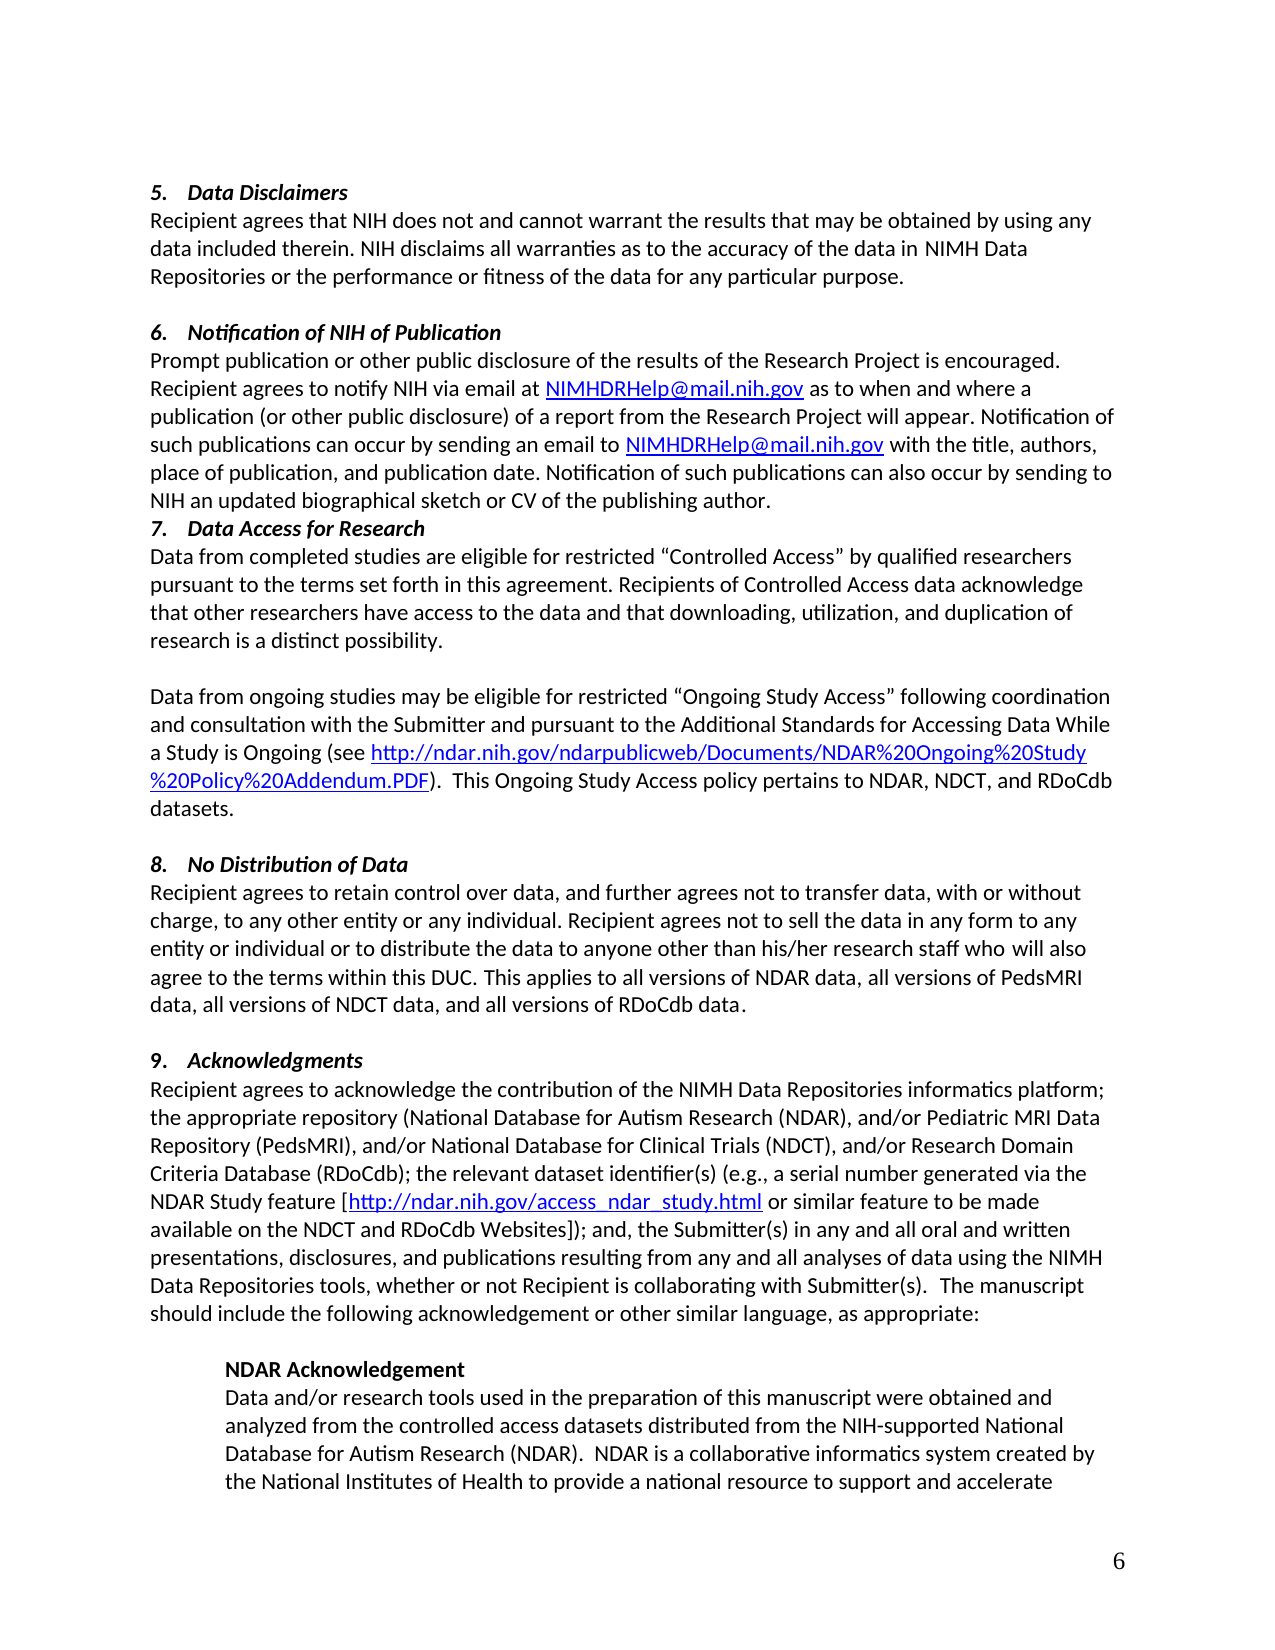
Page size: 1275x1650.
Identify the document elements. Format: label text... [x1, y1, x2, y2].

list Acknowledgments [150, 1047, 1125, 1075]
text Recipient agrees to retain control over data, and further agrees not to transfer data, with or without charge, to any other entity or any individual. Recipient agrees not to sell the data in any form to any entity or individual or to distribute the data to anyone other than his/her research staff who will also agree to the terms within this DUC. This applies to all versions of NDAR data, all versions of PedsMRI data, all versions of NDCT data, and all versions of RDoCdb data. [150, 878, 1125, 1019]
list Notification of NIH of Publication [150, 318, 1125, 346]
list Data Disclaimers [150, 178, 1125, 206]
text Prompt publication or other public disclosure of the results of the Research Project is encouraged. Recipient agrees to notify NIH via email at NIMHDRHelp@mail.nih.gov as to when and where a publication (or other public disclosure) of a report from the Research Project will appear. Notification of such publications can occur by sending an email to NIMHDRHelp@mail.nih.gov with the title, authors, place of publication, and publication date. Notification of such publications can also occur by sending to NIH an updated biographical sketch or CV of the publishing author. [150, 346, 1125, 514]
list No Distribution of Data [150, 851, 1125, 878]
text Data from completed studies are eligible for restricted “Controlled Access” by qualified researchers pursuant to the terms set forth in this agreement. Recipients of Controlled Access data acknowledge that other researchers have access to the data and that downloading, utilization, and duplication of research is a distinct possibility. [150, 542, 1125, 654]
text Recipient agrees to acknowledge the contribution of the NIMH Data Repositories informatics platform; the appropriate repository (National Database for Autism Research (NDAR), and/or Pediatric MRI Data Repository (PedsMRI), and/or National Database for Clinical Trials (NDCT), and/or Research Domain Criteria Database (RDoCdb); the relevant dataset identifier(s) (e.g., a serial number generated via the NDAR Study feature [http://ndar.nih.gov/access_ndar_study.html or similar feature to be made available on the NDCT and RDoCdb Websites]); and, the Submitter(s) in any and all oral and written presentations, disclosures, and publications resulting from any and all analyses of data using the NIMH Data Repositories tools, whether or not Recipient is collaborating with Submitter(s). The manuscript should include the following acknowledgement or other similar language, as appropriate: [150, 1075, 1125, 1327]
text Data from ongoing studies may be eligible for restricted “Ongoing Study Access” following coordination and consultation with the Submitter and pursuant to the Additional Standards for Accessing Data While a Study is Ongoing (see http://ndar.nih.gov/ndarpublicweb/Documents/NDAR%20Ongoing%20Study%20Policy%20Addendum.PDF). This Ongoing Study Access policy pertains to NDAR, NDCT, and RDoCdb datasets. [150, 682, 1125, 822]
text NDAR Acknowledgement [225, 1355, 1125, 1383]
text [225, 1383, 1125, 1495]
text Recipient agrees that NIH does not and cannot warrant the results that may be obtained by using any data included therein. NIH disclaims all warranties as to the accuracy of the data in NIMH Data Repositories or the performance or fitness of the data for any particular purpose. [150, 206, 1125, 290]
list Data Access for Research [150, 514, 1125, 542]
